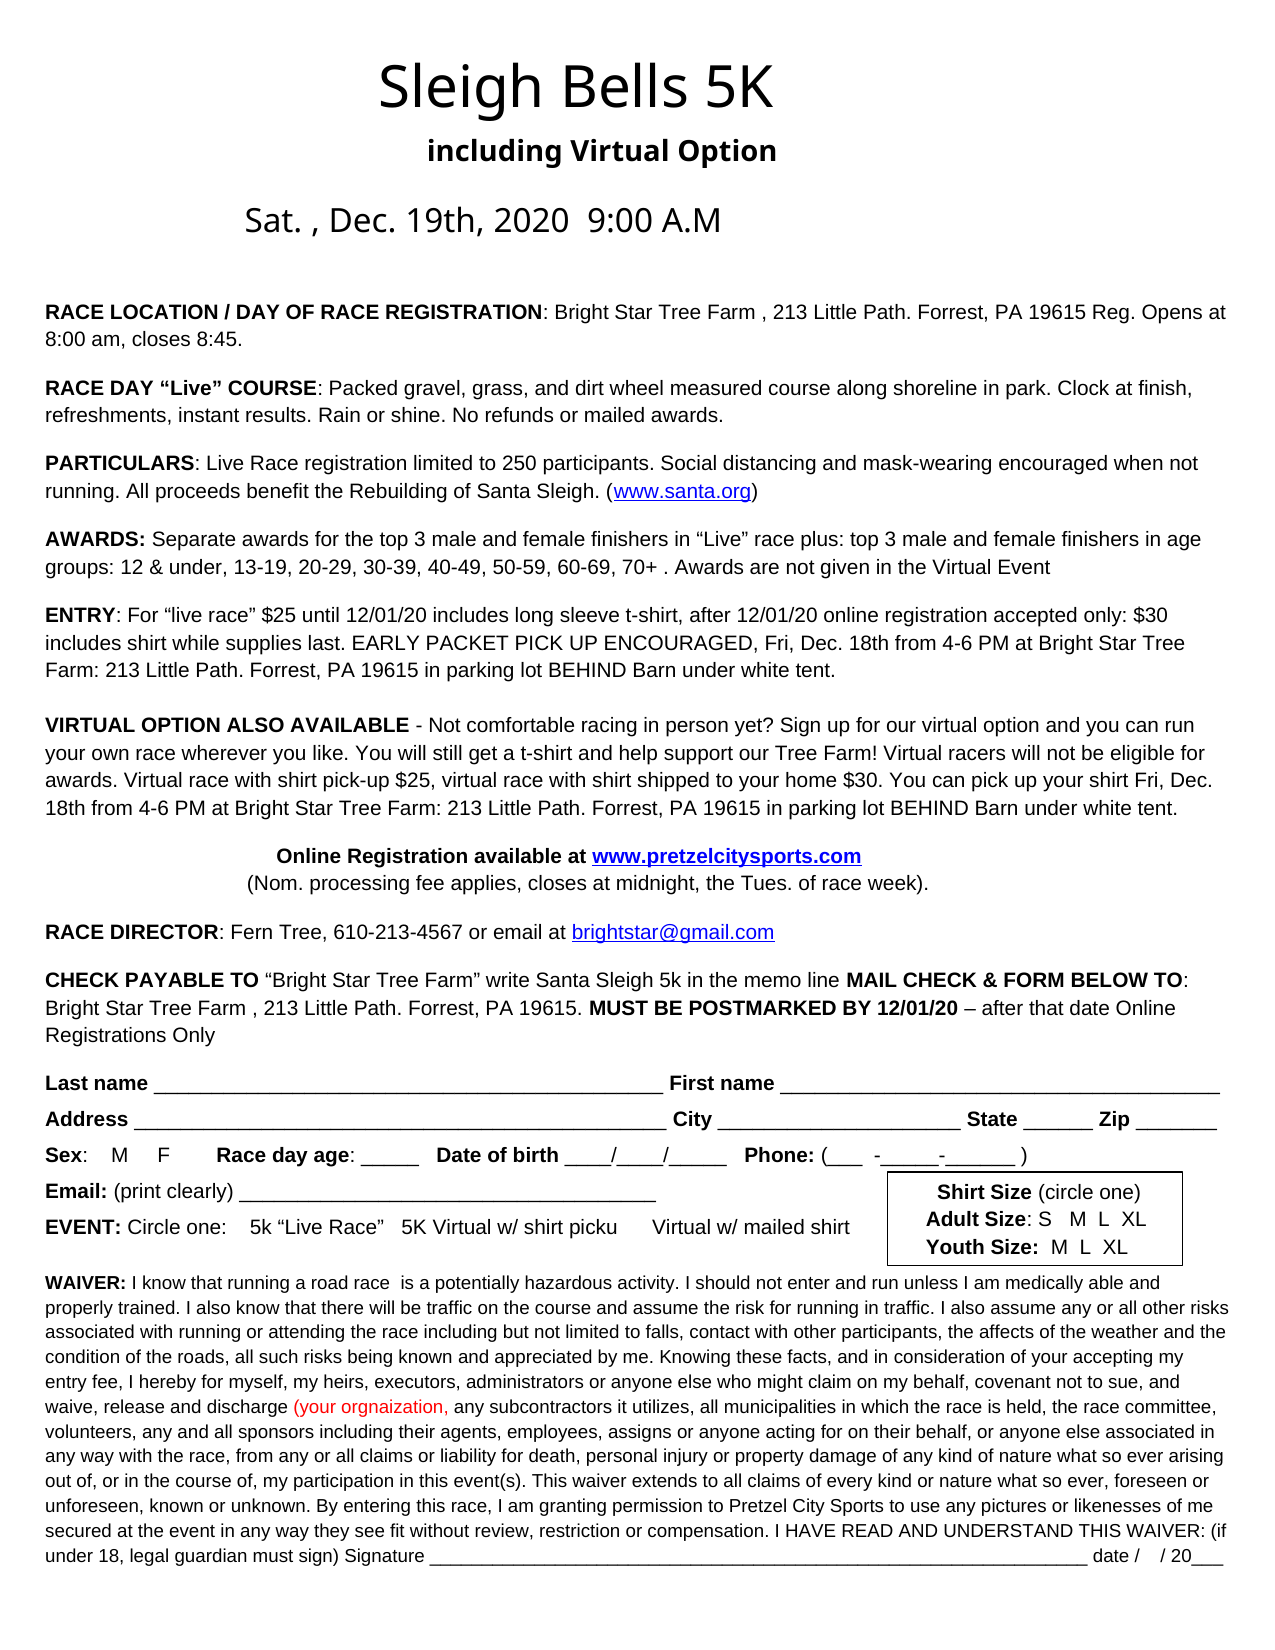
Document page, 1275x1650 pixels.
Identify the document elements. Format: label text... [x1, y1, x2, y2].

text ENTRY: For “live race” $25 until 12/01/20 includes long sleeve t-shirt, after 12/01/20 online registration accepted only: $30 includes shirt while supplies last. EARLY PACKET PICK UP ENCOURAGED, Fri, Dec. 18th from 4-6 PM at Bright Star Tree Farm: 213 Little Path. Forrest, PA 19615 in parking lot BEHIND Barn under white tent. VIRTUAL OPTION ALSO AVAILABLE - Not comfortable racing in person yet? Sign up for our virtual option and you can run your own race wherever you like. You will still get a t-shirt and help support our Tree Farm! Virtual racers will not be eligible for awards. Virtual race with shirt pick-up $25, virtual race with shirt shipped to your home $30. You can pick up your shirt Fri, Dec. 18th from 4-6 PM at Bright Star Tree Farm: 213 Little Path. Forrest, PA 19615 in parking lot BEHIND Barn under white tent. [45, 603, 1230, 819]
text WAIVER: I know that running a road race is a potentially hazardous activity. I should not enter and run unless I am medically able and properly trained. I also know that there will be traffic on the course and assume the risk for running in traffic. I also assume any or all other risks associated with running or attending the race including but not limited to falls, contact with other participants, the affects of the weather and the condition of the roads, all such risks being known and appreciated by me. Knowing these facts, and in consideration of your accepting my entry fee, I hereby for myself, my heirs, executors, administrators or anyone else who might claim on my behalf, covenant not to sue, and waive, release and discharge (your orgnaization, any subcontractors it utilizes, all municipalities in which the race is held, the race committee, volunteers, any and all sponsors including their agents, employees, assigns or anyone acting for on their behalf, or anyone else associated in any way with the race, from any or all claims or liability for death, personal injury or property damage of any kind of nature what so ever arising out of, or in the course of, my participation in this event(s). This waiver extends to all claims of every kind or nature what so ever, foreseen or unforeseen, known or unknown. By entering this race, I am granting permission to Pretzel City Sports to use any pictures or likenesses of me secured at the event in any way they see fit without review, restriction or compensation. I HAVE READ AND UNDERSTAND THIS WAIVER: (if under 18, legal guardian must sign) Signature _______________________________________________________________ date / / 20___ [45, 1272, 1230, 1566]
text Sleigh Bells 5K including Virtual Option [45, 45, 1230, 170]
text RACE DAY “Live” COURSE: Packed gravel, grass, and dirt wheel measured course along shoreline in park. Clock at finish, refreshments, instant results. Rain or shine. No refunds or mailed awards. [45, 375, 1230, 427]
text RACE LOCATION / DAY OF RACE REGISTRATION: Bright Star Tree Farm , 213 Little Path. Forrest, PA 19615 Reg. Opens at 8:00 am, closes 8:45. [45, 299, 1230, 351]
text CHECK PAYABLE TO “Bright Star Tree Farm” write Santa Sleigh 5k in the memo line MAIL CHECK & FORM BELOW TO: Bright Star Tree Farm , 213 Little Path. Forrest, PA 19615. MUST BE POSTMARKED BY 12/01/20 – after that date Online Registrations Only [45, 968, 1230, 1047]
text AWARDS: Separate awards for the top 3 male and female finishers in “Live” race plus: top 3 male and female finishers in age groups: 12 & under, 13-19, 20-29, 30-39, 40-49, 50-59, 60-69, 70+ . Awards are not given in the Virtual Event [45, 527, 1230, 578]
text RACE DIRECTOR: Fern Tree, 610-213-4567 or email at brightstar@gmail.com [45, 919, 1230, 943]
text Online Registration available at www.pretzelcitysports.com (Nom. processing fee applies, closes at midnight, the Tues. of race week). [45, 844, 1230, 895]
text PARTICULARS: Live Race registration limited to 250 participants. Social distancing and mask-wearing encouraged when not running. All proceeds benefit the Rebuilding of Santa Sleigh. (www.santa.org) [45, 451, 1230, 503]
text Sat. , Dec. 19th, 2020 9:00 A.M [45, 197, 1230, 274]
text Last name ____________________________________________ First name ______________________________________ Address ______________________________________________ City _____________________ State ______ Zip _______ Sex: M F Race day age: _____ Date of birth ____/____/_____ Phone: (___ -_____-______ ) Email: (print clearly) ____________________________________ EVENT: Circle one: 5k “Live Race” 5K Virtual w/ shirt picku Virtual w/ mailed shirt [45, 1071, 1230, 1239]
